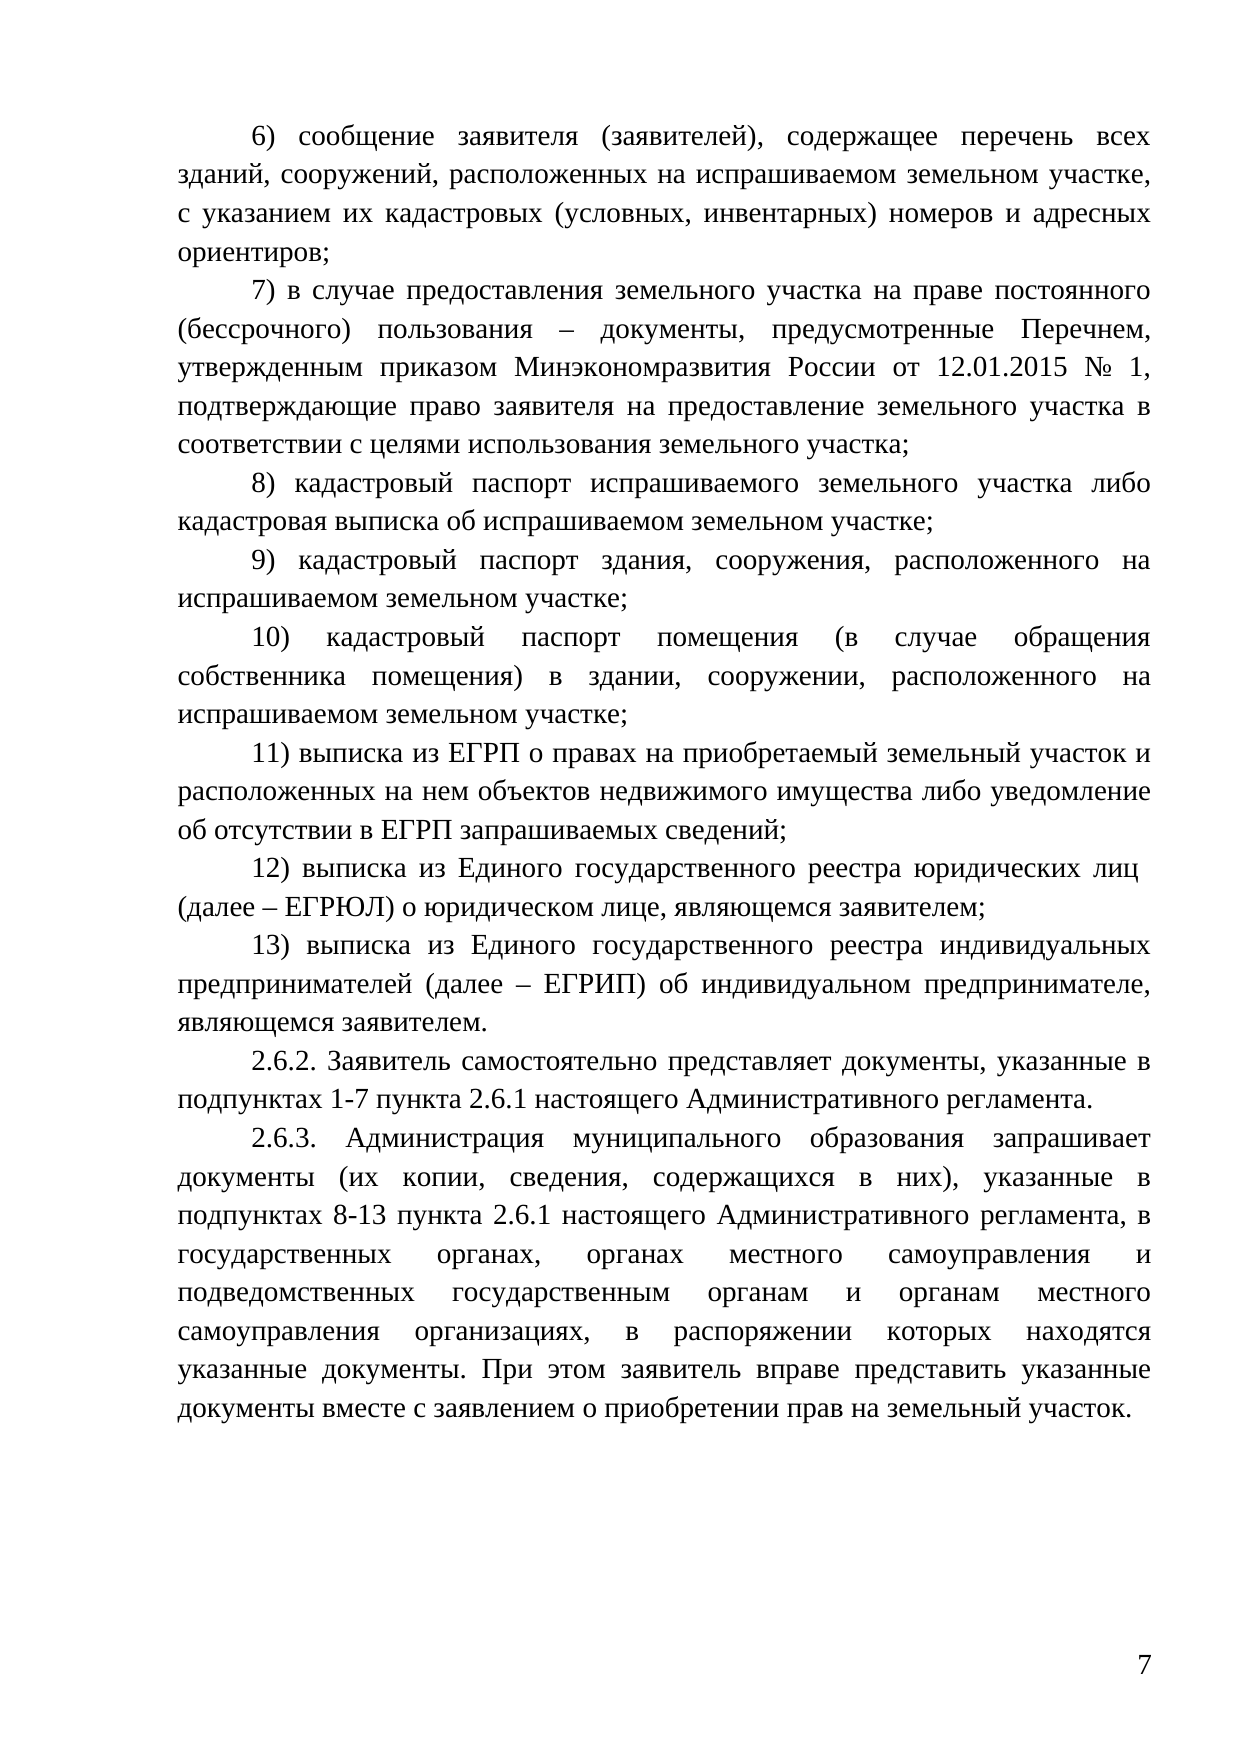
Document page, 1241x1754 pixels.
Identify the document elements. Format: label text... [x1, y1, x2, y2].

text 2.6.2. Заявитель самостоятельно представляет документы, указанные в подпунктах 1-7 пункта 2.6.1 настоящего Административного регламента. [177, 1043, 1152, 1115]
text 8) кадастровый паспорт испрашиваемого земельного участка либо кадастровая выписка об испрашиваемом земельном участке; [177, 465, 1152, 537]
text 10) кадастровый паспорт помещения (в случае обращения собственника помещения) в здании, сооружении, расположенного на испрашиваемом земельном участке; [177, 619, 1152, 730]
text 2.6.3. Администрация муниципального образования запрашивает документы (их копии, сведения, содержащихся в них), указанные в подпунктах 8-13 пункта 2.6.1 настоящего Административного регламента, в государственных органах, органах местного самоуправления и подведомственных государственным органам и органам местного самоуправления организациях, в распоряжении которых находятся указанные документы. При этом заявитель вправе представить указанные документы вместе с заявлением о приобретении прав на земельный участок. [177, 1120, 1152, 1423]
text 7) в случае предоставления земельного участка на праве постоянного (бессрочного) пользования – документы, предусмотренные Перечнем, утвержденным приказом Минэкономразвития России от 12.01.2015 № 1, подтверждающие право заявителя на предоставление земельного участка в соответствии с целями использования земельного участка; [177, 272, 1152, 460]
text 9) кадастровый паспорт здания, сооружения, расположенного на испрашиваемом земельном участке; [177, 542, 1152, 614]
text 6) сообщение заявителя (заявителей), содержащее перечень всех зданий, сооружений, расположенных на испрашиваемом земельном участке, с указанием их кадастровых (условных, инвентарных) номеров и адресных ориентиров; [177, 118, 1152, 267]
text 11) выписка из ЕГРП о правах на приобретаемый земельный участок и расположенных на нем объектов недвижимого имущества либо уведомление об отсутствии в ЕГРП запрашиваемых сведений; [177, 735, 1152, 845]
text 13) выписка из Единого государственного реестра индивидуальных предпринимателей (далее – ЕГРИП) об индивидуальном предпринимателе, являющемся заявителем. [177, 927, 1152, 1038]
text 12) выписка из Единого государственного реестра юридических лиц (далее – ЕГРЮЛ) о юридическом лице, являющемся заявителем; [177, 850, 1152, 922]
